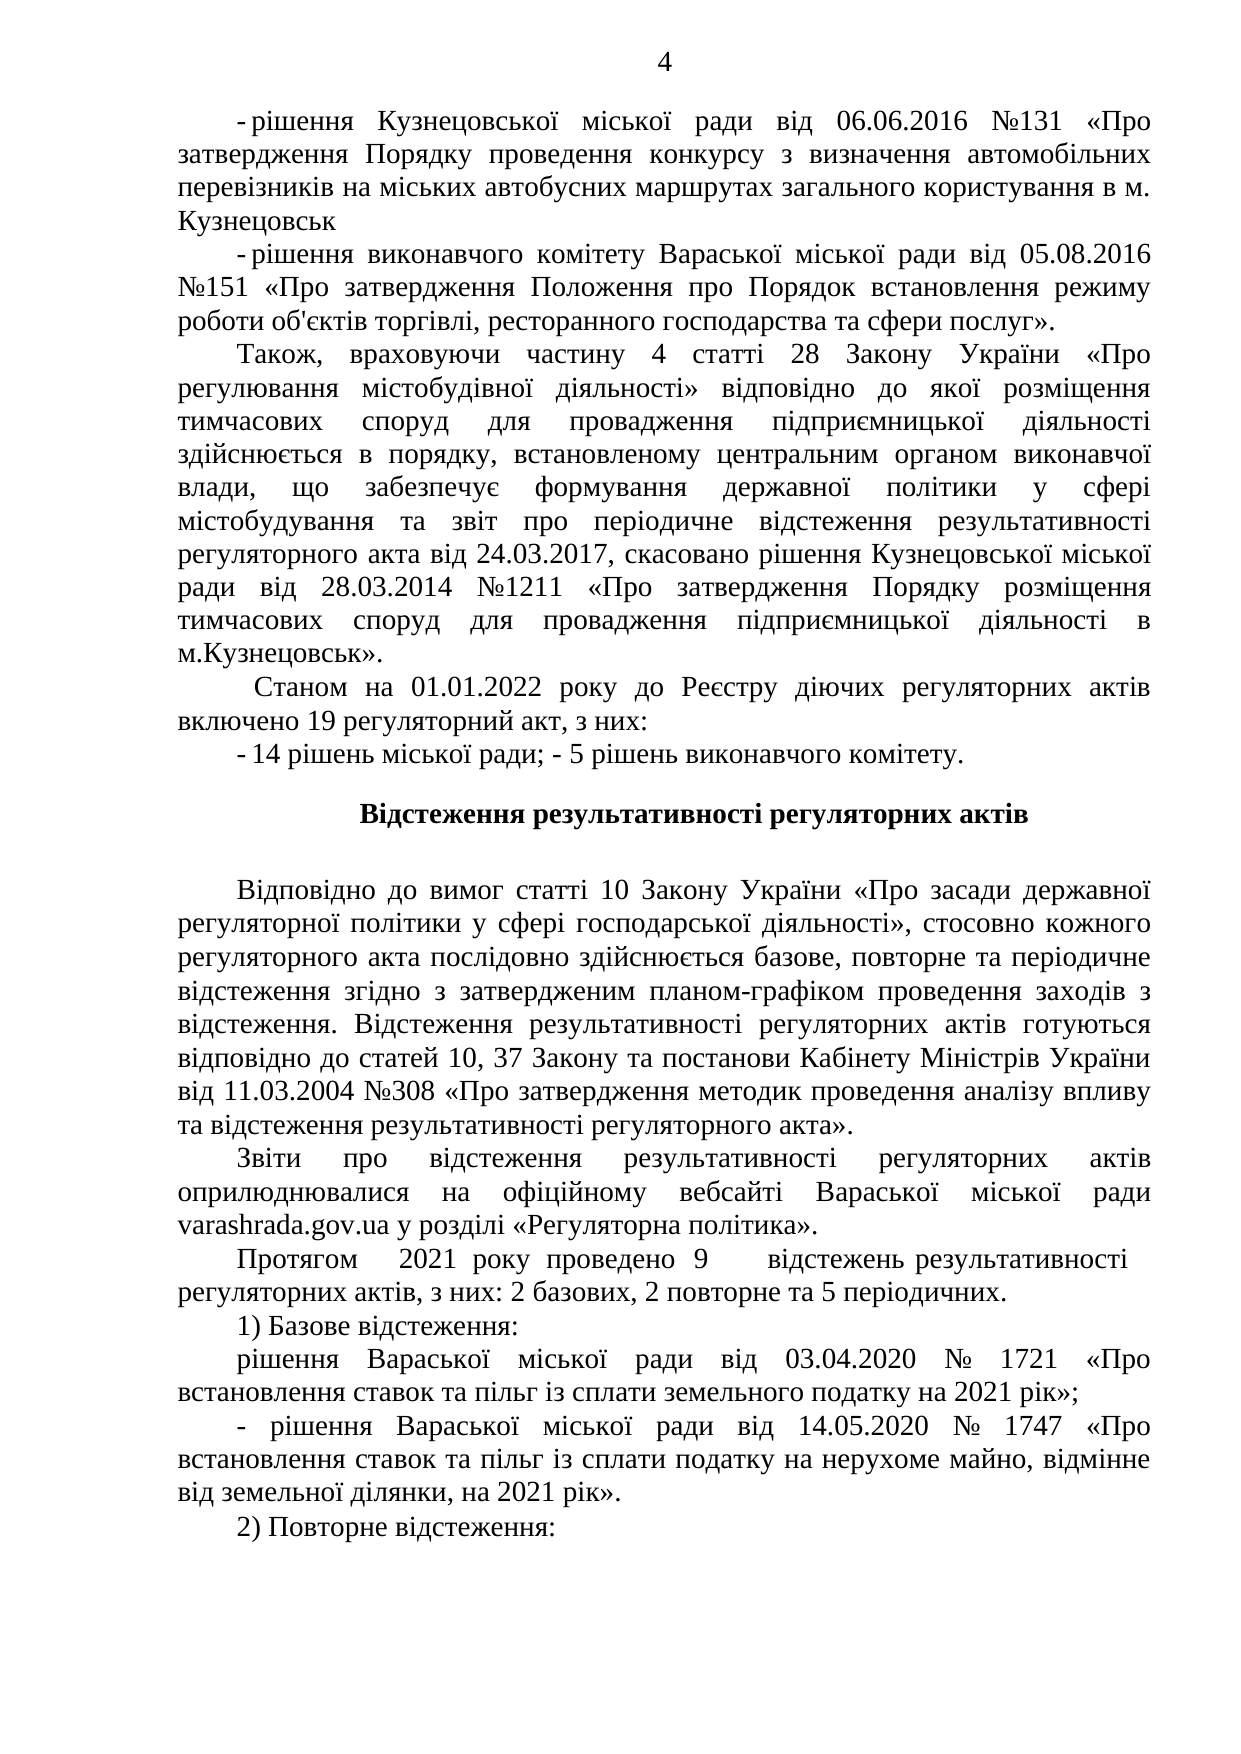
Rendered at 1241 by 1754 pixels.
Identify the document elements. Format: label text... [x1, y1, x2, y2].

text 2) Повторне відстеження: [177, 1509, 1152, 1542]
text - рішення Вараської міської ради від 14.05.2020 № 1747 «Про встановлення ставок та пільг із сплати податку на нерухоме майно, відмінне від земельної ділянки, на 2021 рік». [177, 1408, 1152, 1508]
text Також, враховуючи частину 4 статті 28 Закону України «Про регулювання містобудівної діяльності» відповідно до якої розміщення тимчасових споруд для провадження підприємницької діяльності здійснюється в порядку, встановленому центральним органом виконавчої влади, що забезпечує формування державної політики у сфері містобудування та звіт про періодичне відстеження результативності регуляторного акта від 24.03.2017, скасовано рішення Кузнецовської міської ради від 28.03.2014 №1211 «Про затвердження Порядку розміщення тимчасових споруд для провадження підприємницької діяльності в м.Кузнецовськ». [177, 337, 1152, 669]
list рішення виконавчого комітету Вараської міської ради від 05.08.2016 №151 «Про затвердження Положення про Порядок встановлення режиму роботи об'єктів торгівлі, ресторанного господарства та сфери послуг». [177, 237, 1152, 336]
text Протягом 2021 року проведено 9 відстежень результативності регуляторних актів, з них: 2 базових, 2 повторне та 5 періодичних. [177, 1241, 1152, 1308]
list рішення Кузнецовської міської ради від 06.06.2016 №131 «Про затвердження Порядку проведення конкурсу з визначення автомобільних перевізників на міських автобусних маршрутах загального користування в м. Кузнецовськ [177, 103, 1152, 236]
text рішення Вараської міської ради від 03.04.2020 № 1721 «Про встановлення ставок та пільг із сплати земельного податку на 2021 рік»; [177, 1342, 1152, 1408]
text Звіти про відстеження результативності регуляторних актів оприлюднювалися на офіційному вебсайті Вараської міської ради varashrada.gov.ua у розділі «Регуляторна політика». [177, 1140, 1152, 1241]
text Станом на 01.01.2022 року до Реєстру діючих регуляторних актів включено 19 регуляторний акт, з них: [177, 669, 1152, 737]
list 14 рішень міської ради; - 5 рішень виконавчого комітету. [177, 737, 1152, 770]
subtitle Відстеження результативності регуляторних актів [177, 796, 1152, 830]
text 1) Базове відстеження: [177, 1308, 1152, 1342]
text Відповідно до вимог статті 10 Закону України «Про засади державної регуляторної політики у сфері господарської діяльності», стосовно кожного регуляторного акта послідовно здійснюється базове, повторне та періодичне відстеження згідно з затвердженим планом-графіком проведення заходів з відстеження. Відстеження результативності регуляторних актів готуються відповідно до статей 10, 37 Закону та постанови Кабінету Міністрів України від 11.03.2004 №308 «Про затвердження методик проведення аналізу впливу та відстеження результативності регуляторного акта». [177, 872, 1152, 1140]
